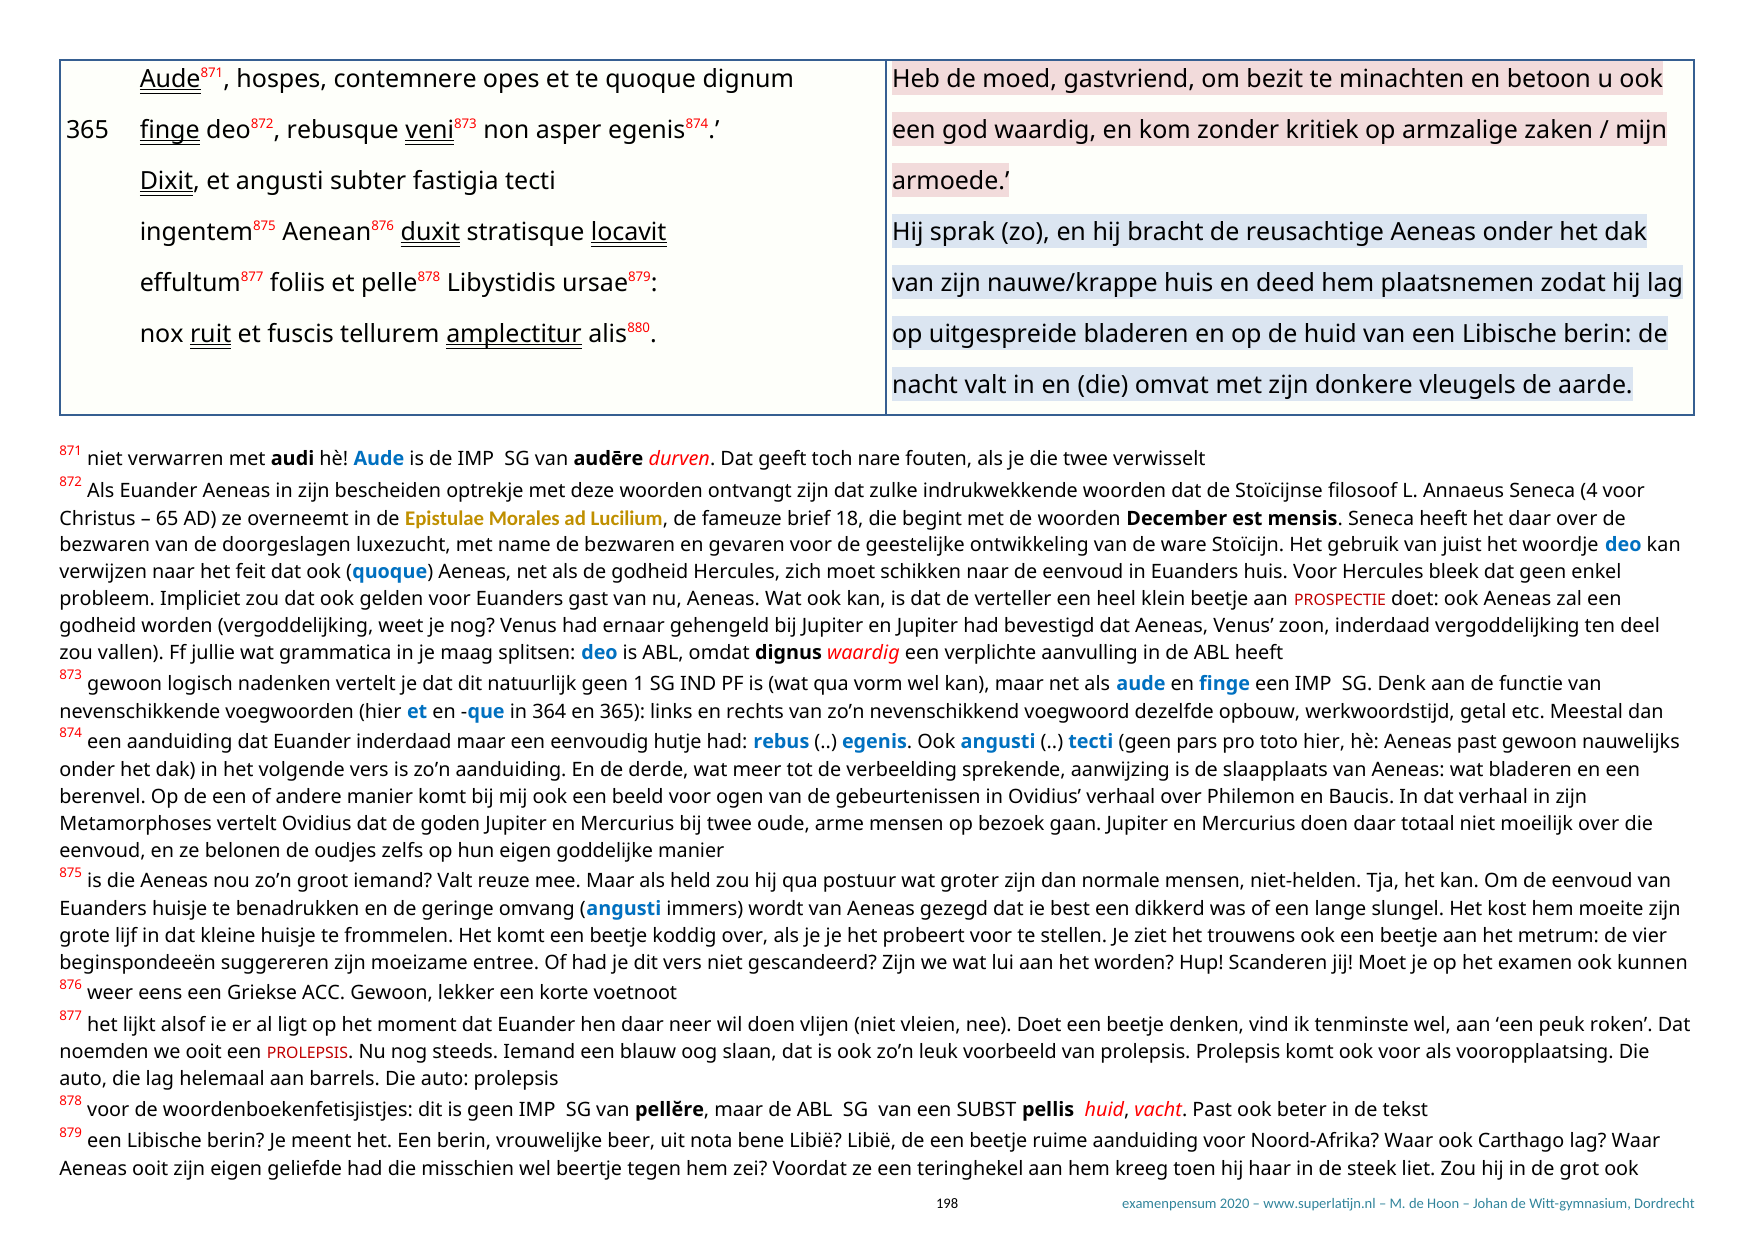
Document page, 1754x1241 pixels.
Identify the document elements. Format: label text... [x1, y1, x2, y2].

table_cell Aude, hospes, contemnere opes et te quoque dignum 365 finge deo, rebusque veni non asper egenis.’ Dixit, et angusti subter fastigia tecti ingentem Aenean duxit stratisque locavit effultum foliis et pelle Libystidis ursae: nox ruit et fuscis tellurem amplectitur alis. [61, 61, 885, 414]
table_cell Heb de moed, gastvriend, om bezit te minachten en betoon u ook een god waardig, en kom zonder kritiek op armzalige zaken / mijn armoede.’ Hij sprak (zo), en hij bracht de reusachtige Aeneas onder het dak van zijn nauwe/krappe huis en deed hem plaatsnemen zodat hij lag op uitgespreide bladeren en op de huid van een Libische berin: de nacht valt in en (die) omvat met zijn donkere vleugels de aarde. [887, 61, 1693, 414]
